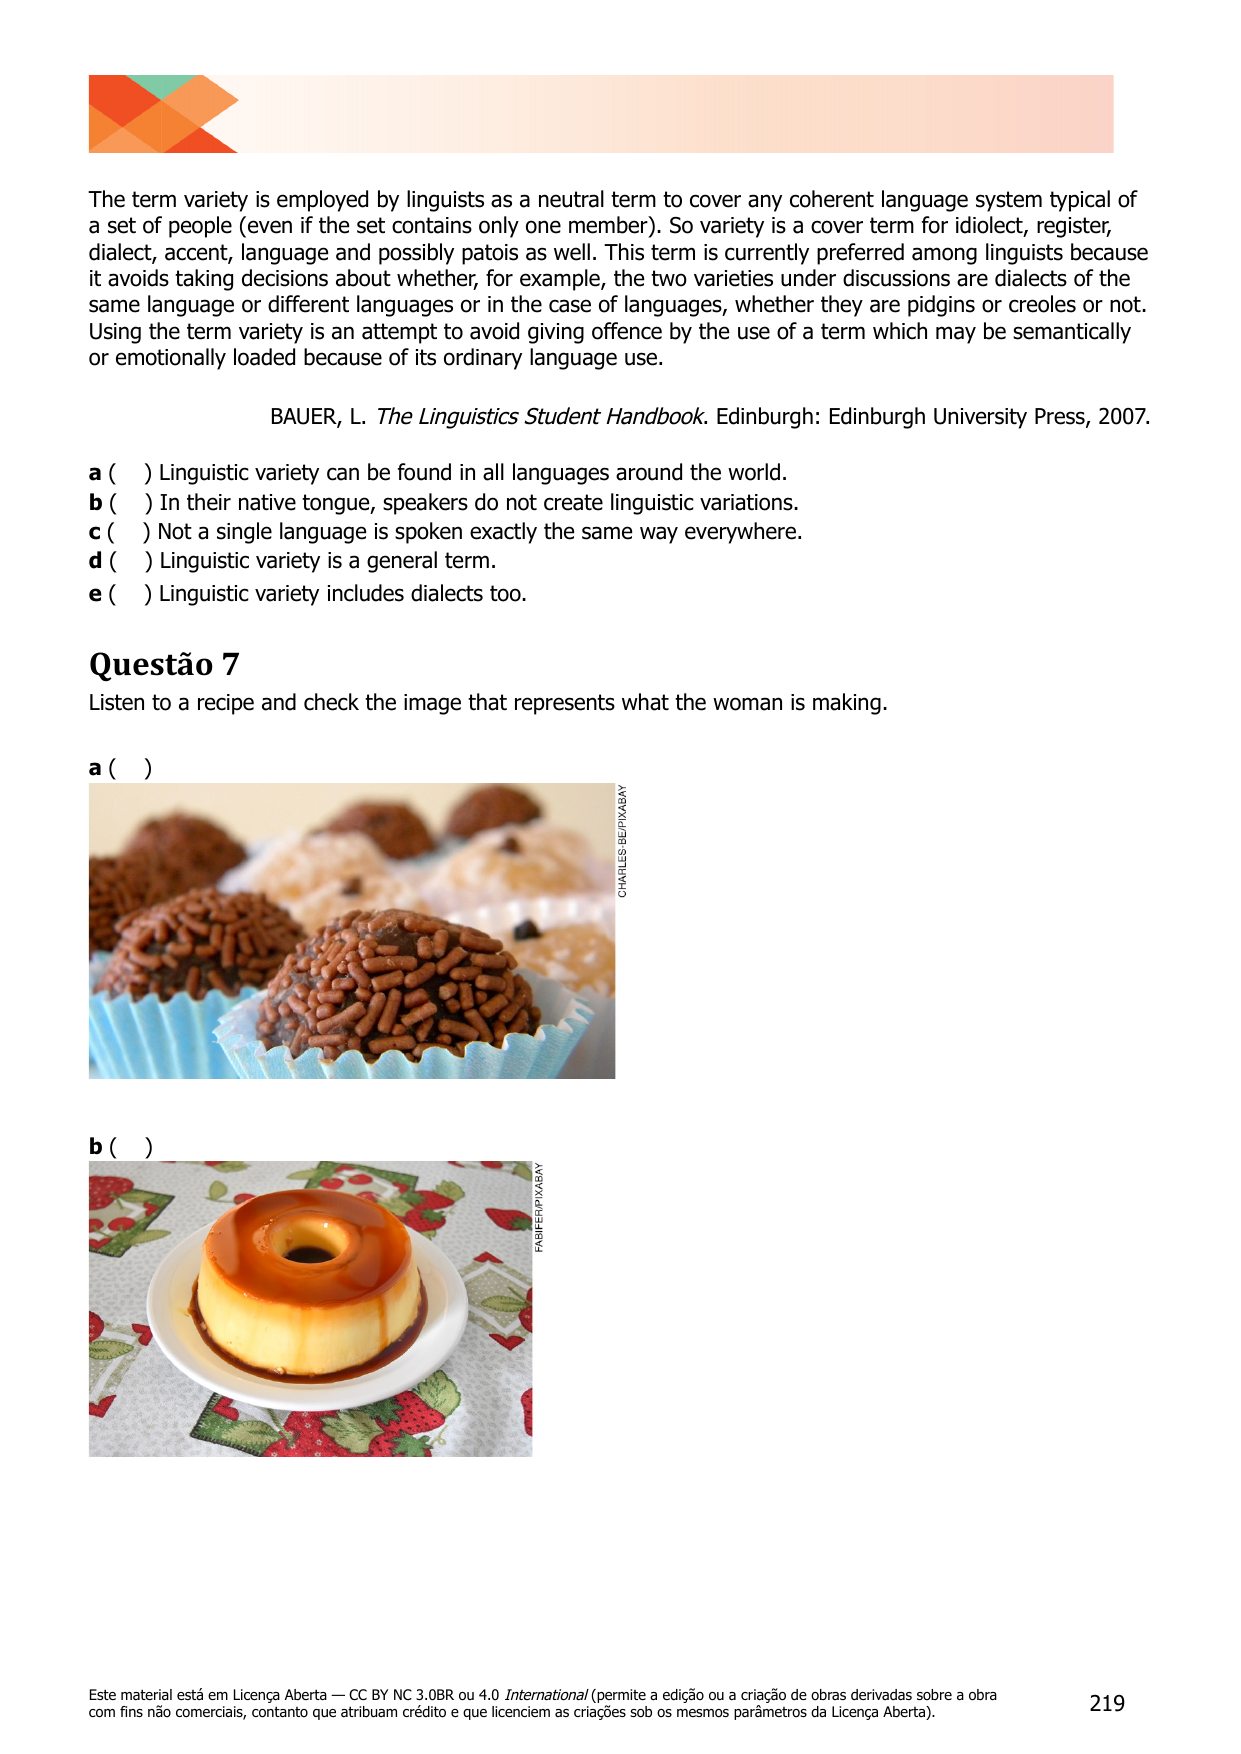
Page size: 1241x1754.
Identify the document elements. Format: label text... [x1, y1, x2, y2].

text e ( ) Linguistic variety includes dialects too. [89, 579, 1152, 606]
picture [88, 75, 1114, 153]
text a ( ) Linguistic variety can be found in all languages around the world. [89, 459, 1152, 485]
text b ( ) [89, 1132, 1152, 1159]
text The term variety is employed by linguists as a neutral term to cover any coherent language system typical of a set of people (even if the set contains only one member). So variety is a cover term for idiolect, register, dialect, accent, language and possibly patois as well. This term is currently preferred among linguists because it avoids taking decisions about whether, for example, the two varieties under discussions are dialects of the same language or different languages or in the case of languages, whether they are pidgins or creoles or not. Using the term variety is an attempt to avoid giving offence by the use of a term which may be semantically or emotionally loaded because of its ordinary language use. [89, 185, 1152, 370]
text a ( ) [89, 754, 1152, 780]
text BAUER, L. The Linguistics Student Handbook. Edinburgh: Edinburgh University Press, 2007. [89, 403, 1152, 429]
text d ( ) Linguistic variety is a general term. [89, 547, 1152, 573]
text c ( ) Not a single language is spoken exactly the same way everywhere. [89, 517, 1152, 544]
picture [88, 783, 627, 1079]
text b ( ) In their native tongue, speakers do not create linguistic variations. [89, 488, 1152, 514]
text Questão 7 [89, 644, 1152, 683]
text Listen to a recipe and check the image that represents what the woman is making. [89, 689, 1152, 715]
picture [88, 1161, 544, 1457]
